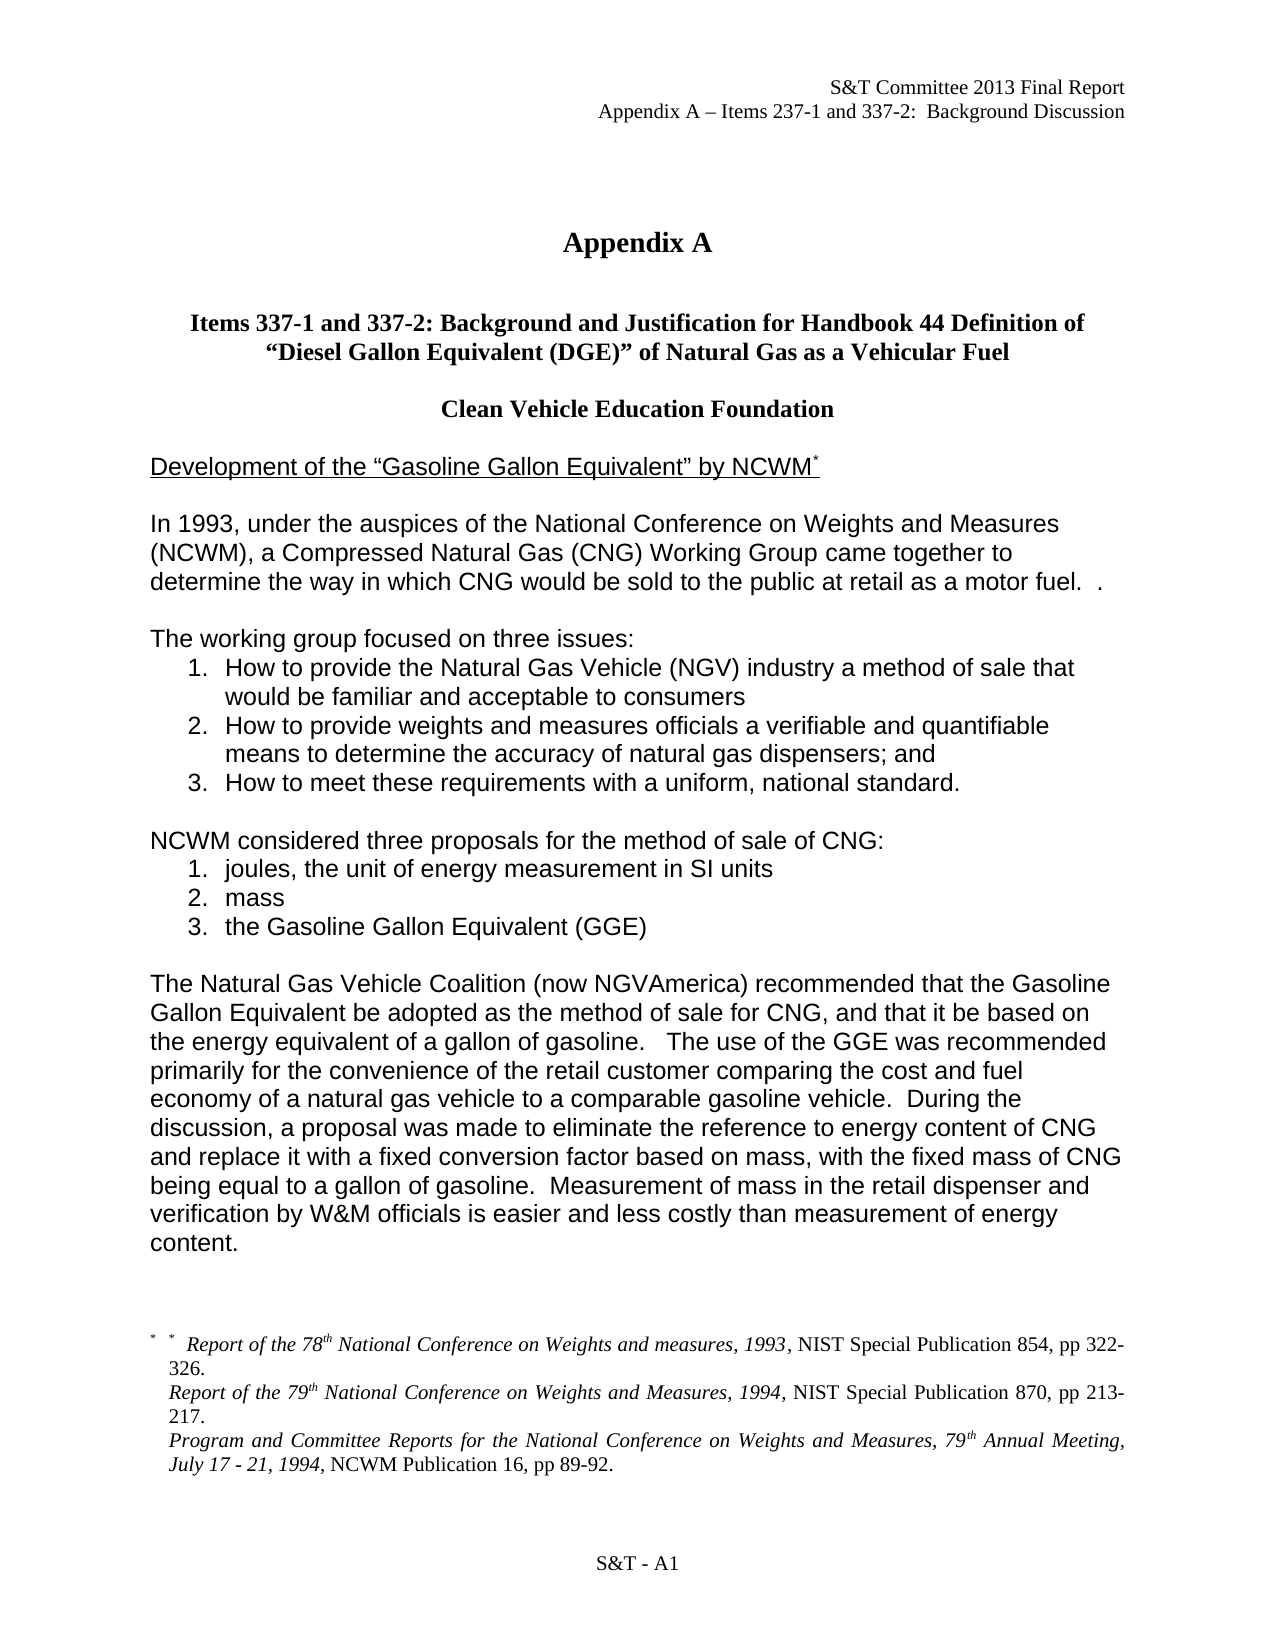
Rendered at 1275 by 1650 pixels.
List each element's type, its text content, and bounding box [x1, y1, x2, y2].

text Items 337-1 and 337-2: Background and Justification for Handbook 44 Definition of “Diesel Gallon Equivalent (DGE)” of Natural Gas as a Vehicular Fuel [150, 308, 1125, 366]
list How to meet these requirements with a uniform, national standard. [187, 768, 1125, 797]
list How to provide the Natural Gas Vehicle (NGV) industry a method of sale that would be familiar and acceptable to consumers [187, 653, 1125, 711]
text In 1993, under the auspices of the National Conference on Weights and Measures (NCWM), a Compressed Natural Gas (CNG) Working Group came together to determine the way in which CNG would be sold to the public at retail as a motor fuel. . [150, 509, 1125, 596]
text The working group focused on three issues: [150, 624, 1125, 653]
text The Natural Gas Vehicle Coalition (now NGVAmerica) recommended that the Gasoline Gallon Equivalent be adopted as the method of sale for CNG, and that it be based on the energy equivalent of a gallon of gasoline. The use of the GGE was recommended primarily for the convenience of the retail customer comparing the cost and fuel economy of a natural gas vehicle to a comparable gasoline vehicle. During the discussion, a proposal was made to eliminate the reference to energy content of CNG and replace it with a fixed conversion factor based on mass, with the fixed mass of CNG being equal to a gallon of gasoline. Measurement of mass in the retail dispenser and verification by W&M officials is easier and less costly than measurement of energy content. [150, 969, 1125, 1257]
list mass [187, 883, 1125, 912]
text Appendix A [150, 225, 1125, 258]
list joules, the unit of energy measurement in SI units [187, 854, 1125, 883]
text Development of the “Gasoline Gallon Equivalent” by NCWM* [150, 452, 1125, 481]
text Clean Vehicle Education Foundation [150, 394, 1125, 423]
list the Gasoline Gallon Equivalent (GGE) [187, 912, 1125, 941]
list How to provide weights and measures officials a verifiable and quantifiable means to determine the accuracy of natural gas dispensers; and [187, 711, 1125, 768]
text NCWM considered three proposals for the method of sale of CNG: [150, 826, 1125, 854]
